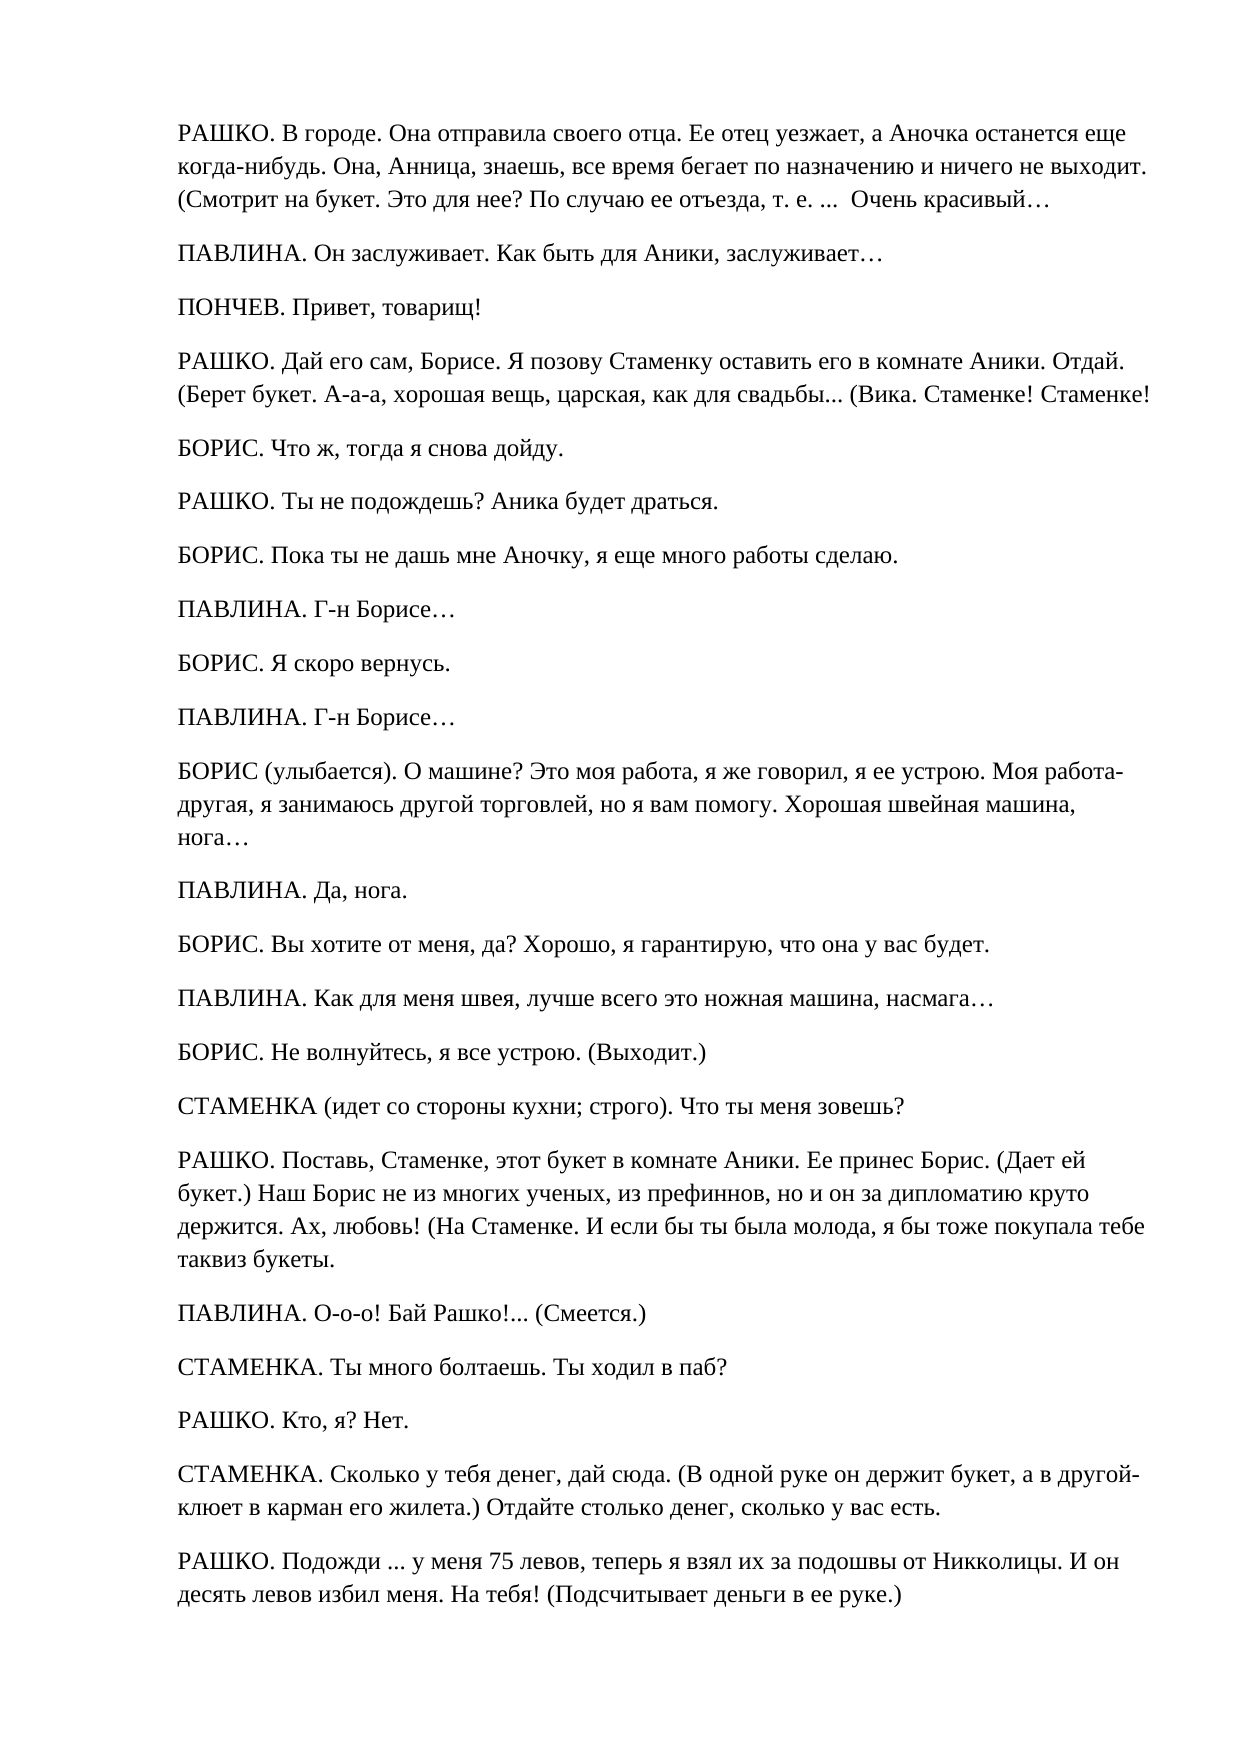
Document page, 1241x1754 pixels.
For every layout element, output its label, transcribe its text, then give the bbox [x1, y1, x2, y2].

text РАШКО. Кто, я? Нет. [177, 1406, 1152, 1434]
text СТАМЕНКА. Сколько у тебя денег, дай сюда. (В одной руке он держит букет, а в другой-клюет в карман его жилета.) Отдайте столько денег, сколько у вас есть. [177, 1459, 1152, 1521]
text ПАВЛИНА. Он заслуживает. Как быть для Аники, заслуживает… [177, 238, 1152, 267]
text БОРИС. Пока ты не дашь мне Аночку, я еще много работы сделаю. [177, 540, 1152, 569]
text БОРИС. Вы хотите от меня, да? Хорошо, я гарантирую, что она у вас будет. [177, 929, 1152, 958]
text ПАВЛИНА. Как для меня швея, лучше всего это ножная машина, насмага… [177, 983, 1152, 1012]
text ПАВЛИНА. Да, нога. [177, 876, 1152, 904]
text ПАВЛИНА. Г-н Борисе… [177, 594, 1152, 623]
text СТАМЕНКА. Ты много болтаешь. Ты ходил в паб? [177, 1352, 1152, 1380]
text ПОНЧЕВ. Привет, товарищ! [177, 292, 1152, 321]
text БОРИС. Что ж, тогда я снова дойду. [177, 433, 1152, 461]
text ПАВЛИНА. Г-н Борисе… [177, 702, 1152, 731]
text РАШКО. Поставь, Стаменке, этот букет в комнате Аники. Ее принес Борис. (Дает ей букет.) Наш Борис не из многих ученых, из префиннов, но и он за дипломатию круто держится. Ах, любовь! (На Стаменке. И если бы ты была молода, я бы тоже покупала тебе таквиз букеты. [177, 1145, 1152, 1273]
text РАШКО. Ты не подождешь? Аника будет драться. [177, 486, 1152, 515]
text СТАМЕНКА (идет со стороны кухни; строго). Что ты меня зовешь? [177, 1091, 1152, 1120]
text РАШКО. Подожди ... у меня 75 левов, теперь я взял их за подошвы от Никколицы. И он десять левов избил меня. На тебя! (Подсчитывает деньги в ее руке.) [177, 1546, 1152, 1608]
text РАШКО. Дай его сам, Борисе. Я позову Стаменку оставить его в комнате Аники. Отдай. (Берет букет. А-а-а, хорошая вещь, царская, как для свадьбы... (Вика. Стаменке! Стаменке! [177, 346, 1152, 407]
text РАШКО. В городе. Она отправила своего отца. Ее отец уезжает, а Аночка останется еще когда-нибудь. Она, Анница, знаешь, все время бегает по назначению и ничего не выходит. (Смотрит на букет. Это для нее? По случаю ее отъезда, т. е. ... Очень красивый… [177, 118, 1152, 213]
text БОРИС. Я скоро вернусь. [177, 648, 1152, 677]
text ПАВЛИНА. О-о-о! Бай Рашко!... (Смеется.) [177, 1298, 1152, 1327]
text БОРИС. Не волнуйтесь, я все устрою. (Выходит.) [177, 1037, 1152, 1066]
text БОРИС (улыбается). О машине? Это моя работа, я же говорил, я ее устрою. Моя работа-другая, я занимаюсь другой торговлей, но я вам помогу. Хорошая швейная машина, нога… [177, 756, 1152, 851]
